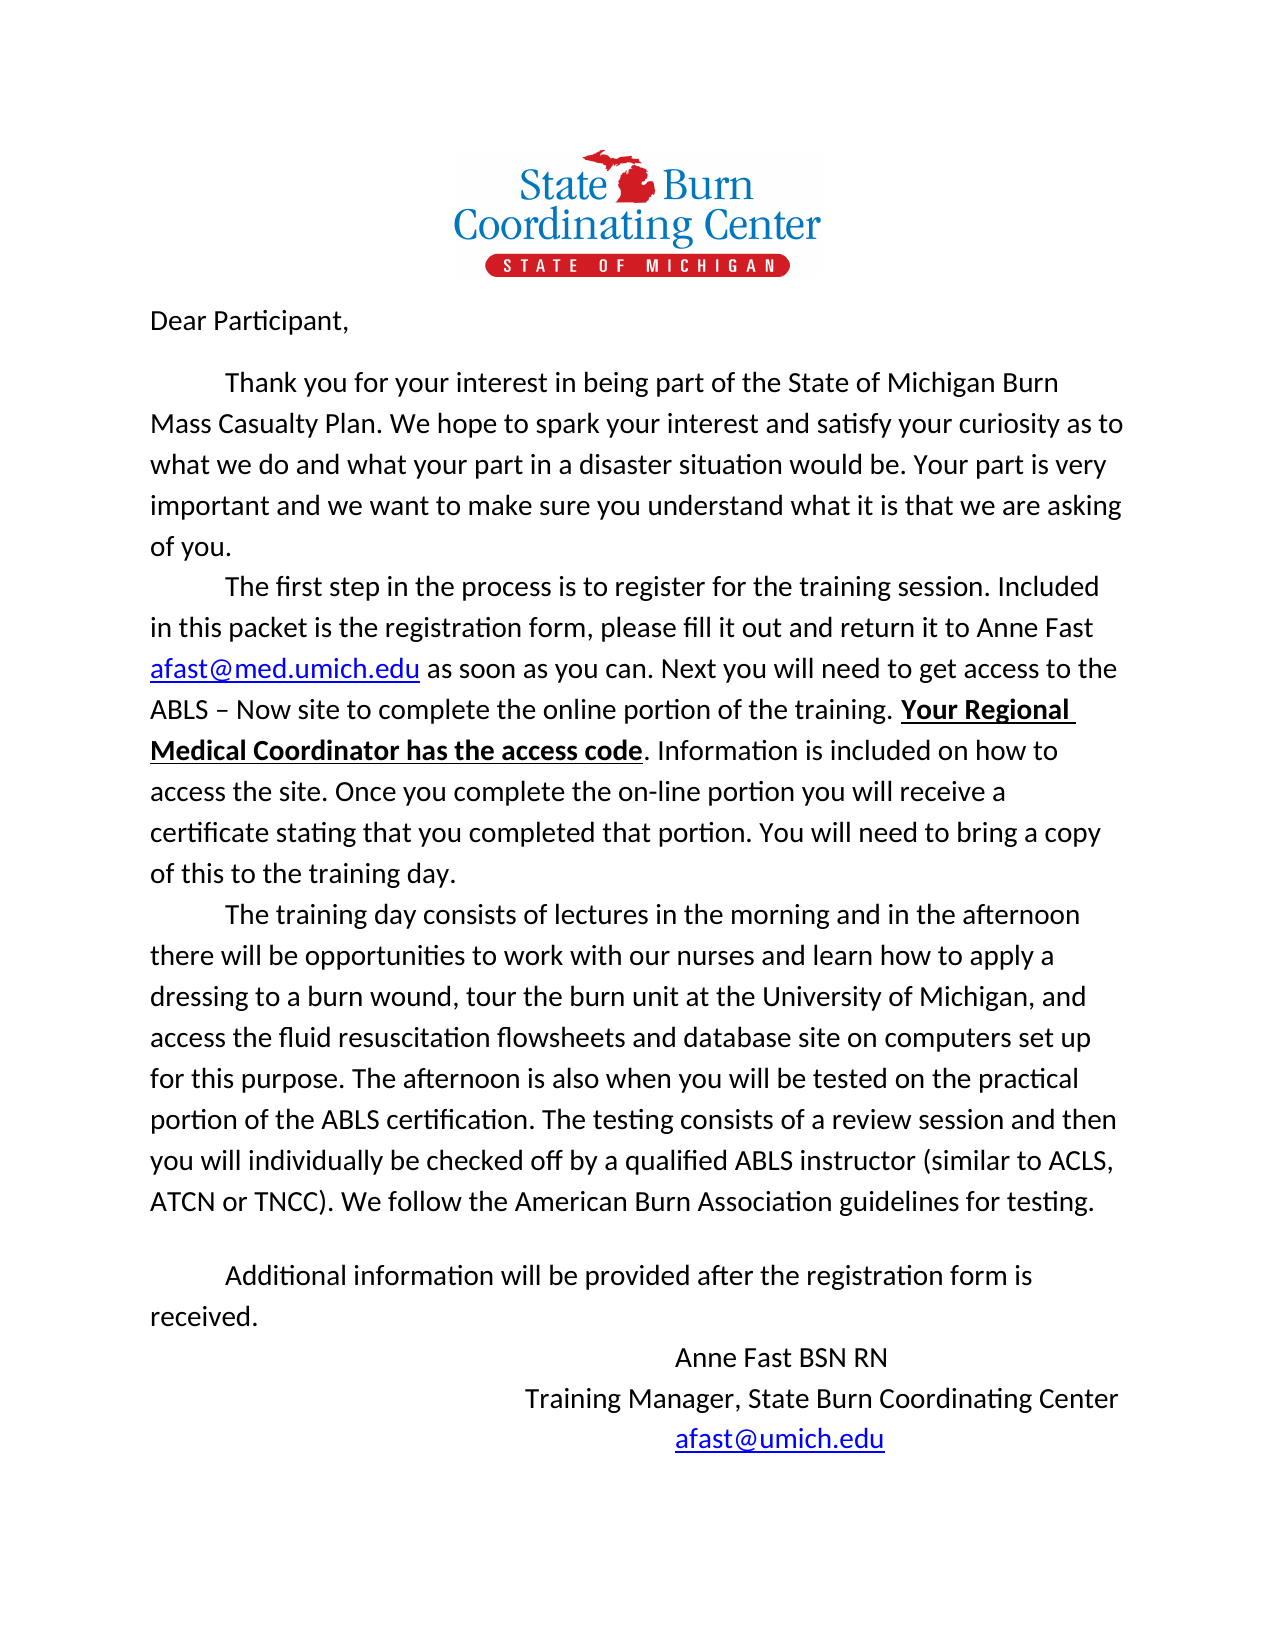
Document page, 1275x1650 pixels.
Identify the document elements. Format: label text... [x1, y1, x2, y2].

text The first step in the process is to register for the training session. Included in this packet is the registration form, please fill it out and return it to Anne Fast afast@med.umich.edu as soon as you can. Next you will need to get access to the ABLS – Now site to complete the online portion of the training. Your Regional Medical Coordinator has the access code. Information is included on how to access the site. Once you complete the on-line portion you will receive a certificate stating that you completed that portion. You will need to bring a copy of this to the training day. [150, 568, 1125, 891]
text Dear Participant, [150, 302, 1125, 338]
text Thank you for your interest in being part of the State of Michigan Burn Mass Casualty Plan. We hope to spark your interest and satisfy your curiosity as to what we do and what your part in a disaster situation would be. Your part is very important and we want to make sure you understand what it is that we are asking of you. [150, 364, 1125, 563]
text Anne Fast BSN RN [150, 1339, 1125, 1374]
picture [453, 150, 822, 277]
text Additional information will be provided after the registration form is received. [150, 1257, 1125, 1333]
text afast@umich.edu [150, 1421, 1125, 1456]
text Training Manager, State Burn Coordinating Center [150, 1380, 1125, 1415]
text The training day consists of lectures in the morning and in the afternoon there will be opportunities to work with our nurses and learn how to apply a dressing to a burn wound, tour the burn unit at the University of Michigan, and access the fluid resuscitation flowsheets and database site on computers set up for this purpose. The afternoon is also when you will be tested on the practical portion of the ABLS certification. The testing consists of a review session and then you will individually be checked off by a qualified ABLS instructor (similar to ACLS, ATCN or TNCC). We follow the American Burn Association guidelines for testing. [150, 896, 1125, 1218]
